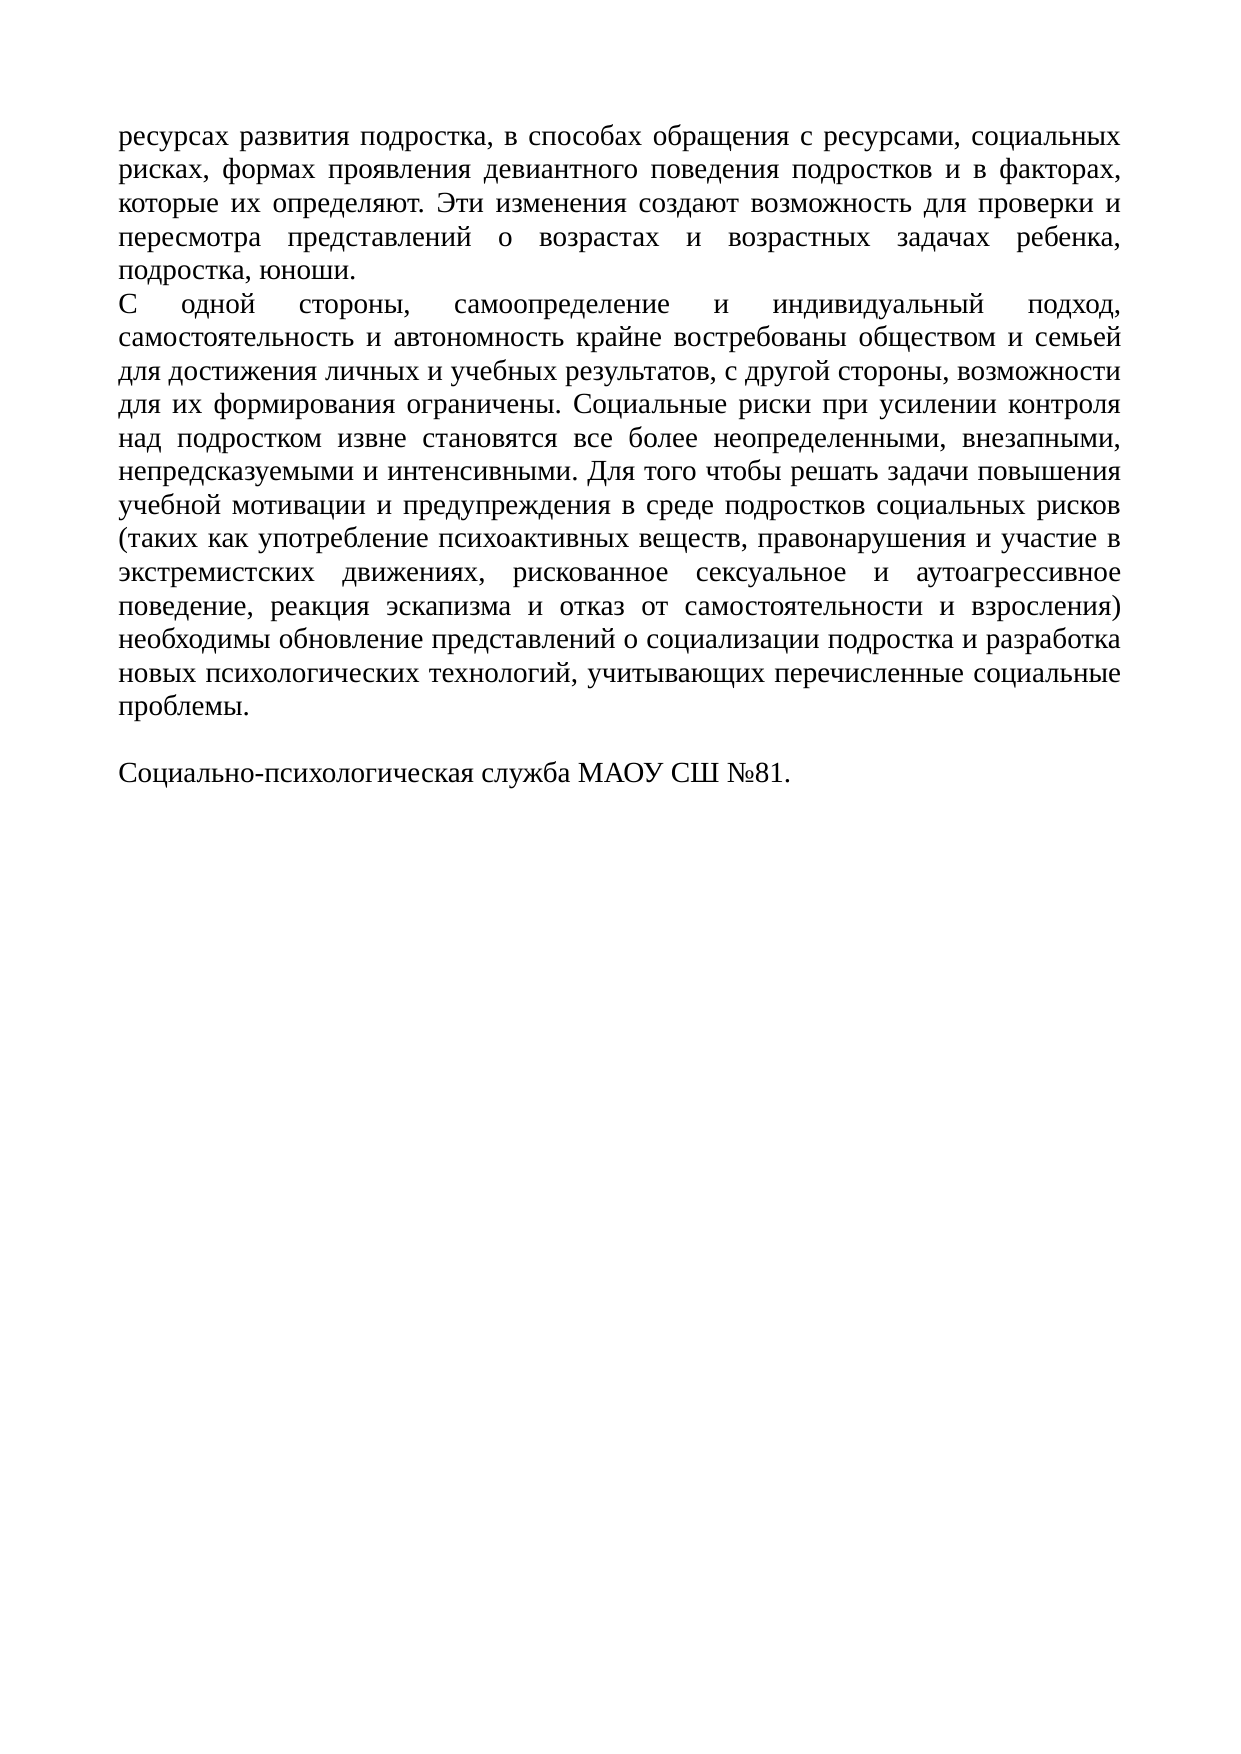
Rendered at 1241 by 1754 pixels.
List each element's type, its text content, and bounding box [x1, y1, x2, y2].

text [118, 118, 1122, 286]
text С одной стороны, самоопределение и индивидуальный подход, самостоятельность и автономность крайне востребованы обществом и семьей для достижения личных и учебных результатов, с другой стороны, возможности для их формирования ограничены. Социальные риски при усилении контроля над подростком извне становятся все более неопределенными, внезапными, непредсказуемыми и интенсивными. Для того чтобы решать задачи повышения учебной мотивации и предупреждения в среде подростков социальных рисков (таких как употребление психоактивных веществ, правонарушения и участие в экстремистских движениях, рискованное сексуальное и аутоагрессивное поведение, реакция эскапизма и отказ от самостоятельности и взросления) необходимы обновление представлений о социализации подростка и разработка новых психологических технологий, учитывающих перечисленные социальные проблемы. [118, 286, 1122, 722]
text Социально-психологическая служба МАОУ СШ №81. [118, 755, 1122, 789]
